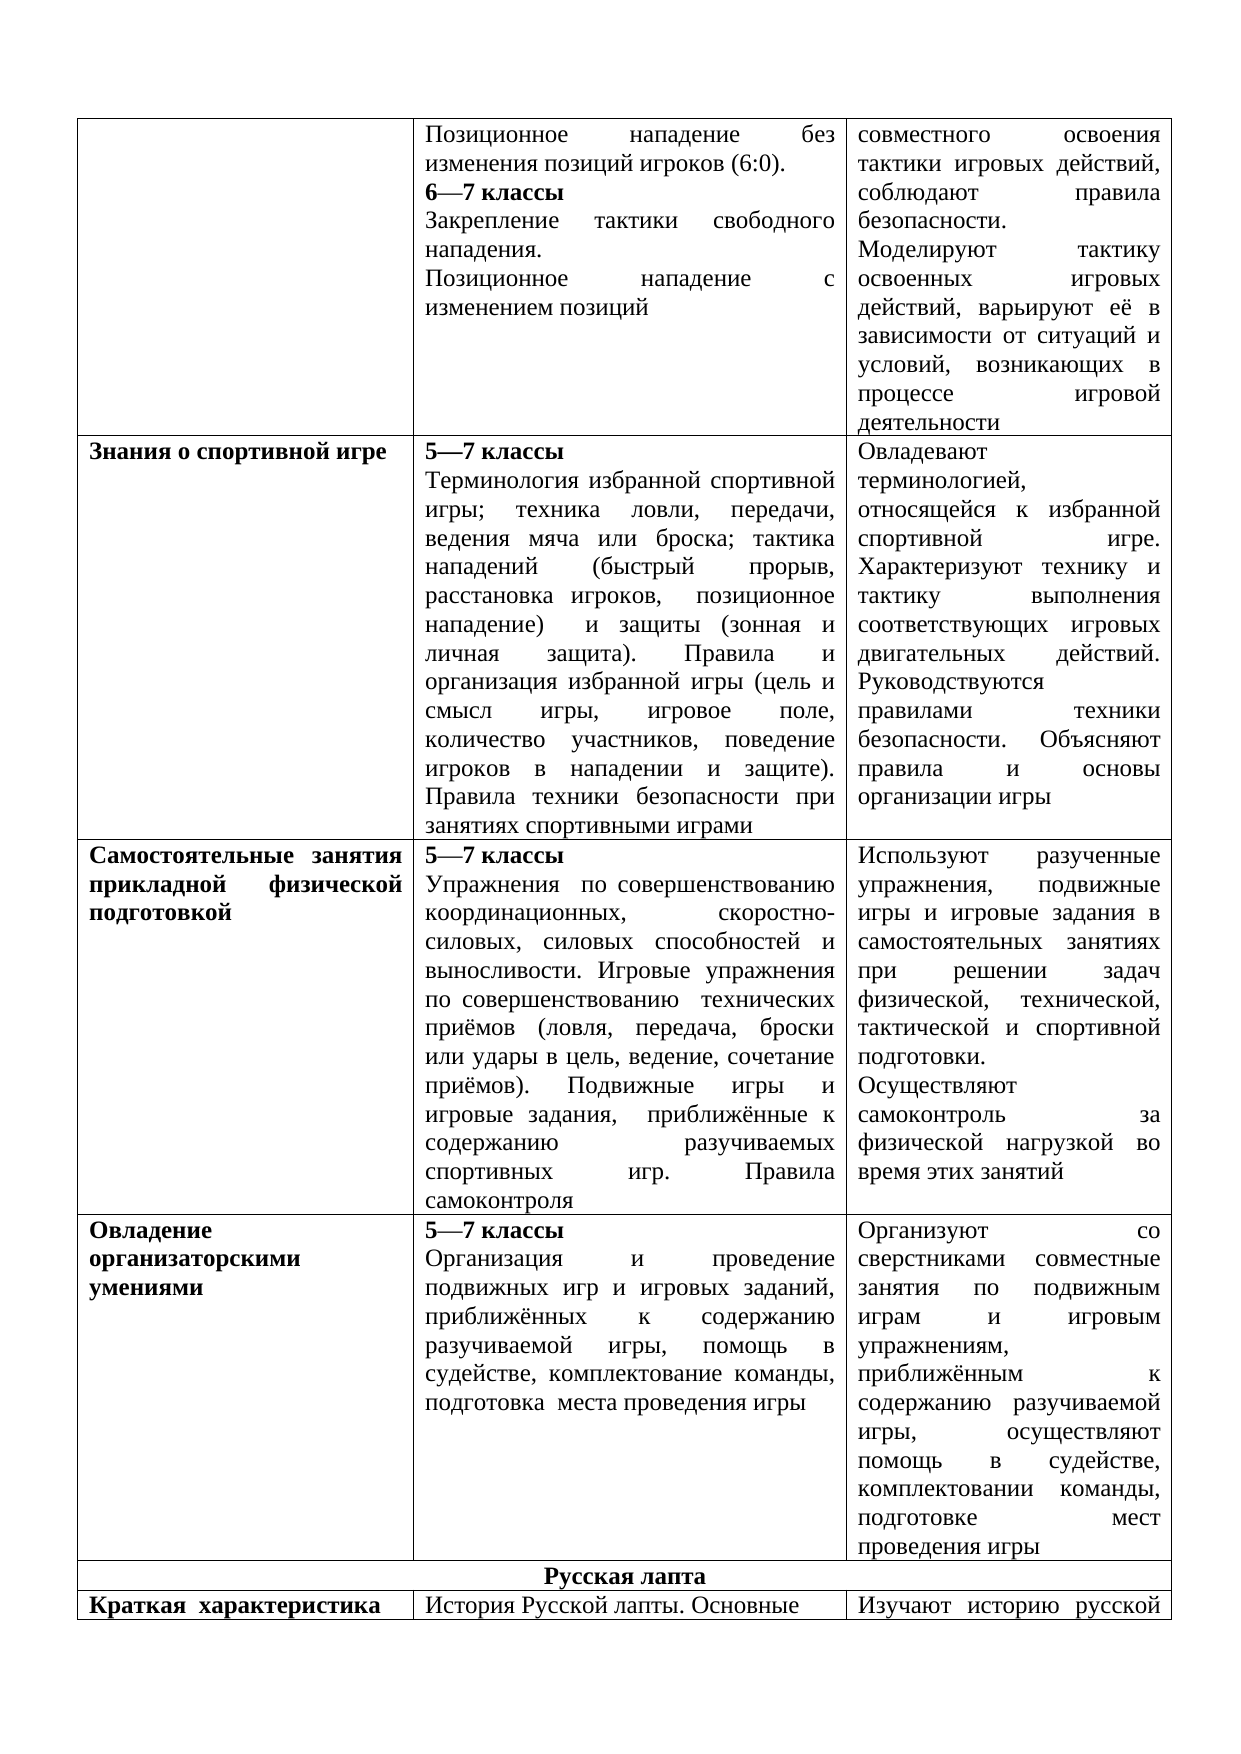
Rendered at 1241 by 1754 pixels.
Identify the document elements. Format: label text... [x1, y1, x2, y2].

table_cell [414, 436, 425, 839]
table_cell 5—7 классы Организация и проведение подвижных игр и игровых заданий, приближённых к содержанию разучиваемой игры, помощь в судействе, комплектование команды, подготовка места проведения игры [414, 1215, 846, 1560]
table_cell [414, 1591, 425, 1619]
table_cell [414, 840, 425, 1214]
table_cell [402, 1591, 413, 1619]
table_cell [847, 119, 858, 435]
table_cell Овладевают терминологией, относящейся к избранной спортивной игре. Характеризуют технику и тактику выполнения соответствующих игровых двигательных действий. Руководствуются правилами техники безопасности. Объясняют правила и основы организации игры [847, 436, 1171, 839]
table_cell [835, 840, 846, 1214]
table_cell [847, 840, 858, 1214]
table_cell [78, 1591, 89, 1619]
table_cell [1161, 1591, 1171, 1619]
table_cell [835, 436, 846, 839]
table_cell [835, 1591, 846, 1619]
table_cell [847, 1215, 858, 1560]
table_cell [78, 119, 413, 435]
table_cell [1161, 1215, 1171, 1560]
table_cell Знания о спортивной игре [78, 436, 413, 839]
table_cell Овладение организаторскими умениями [78, 1215, 413, 1560]
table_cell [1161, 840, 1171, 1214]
table_cell Самостоятельные занятия прикладной физической подготовкой [78, 840, 413, 1214]
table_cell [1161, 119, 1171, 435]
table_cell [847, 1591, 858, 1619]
